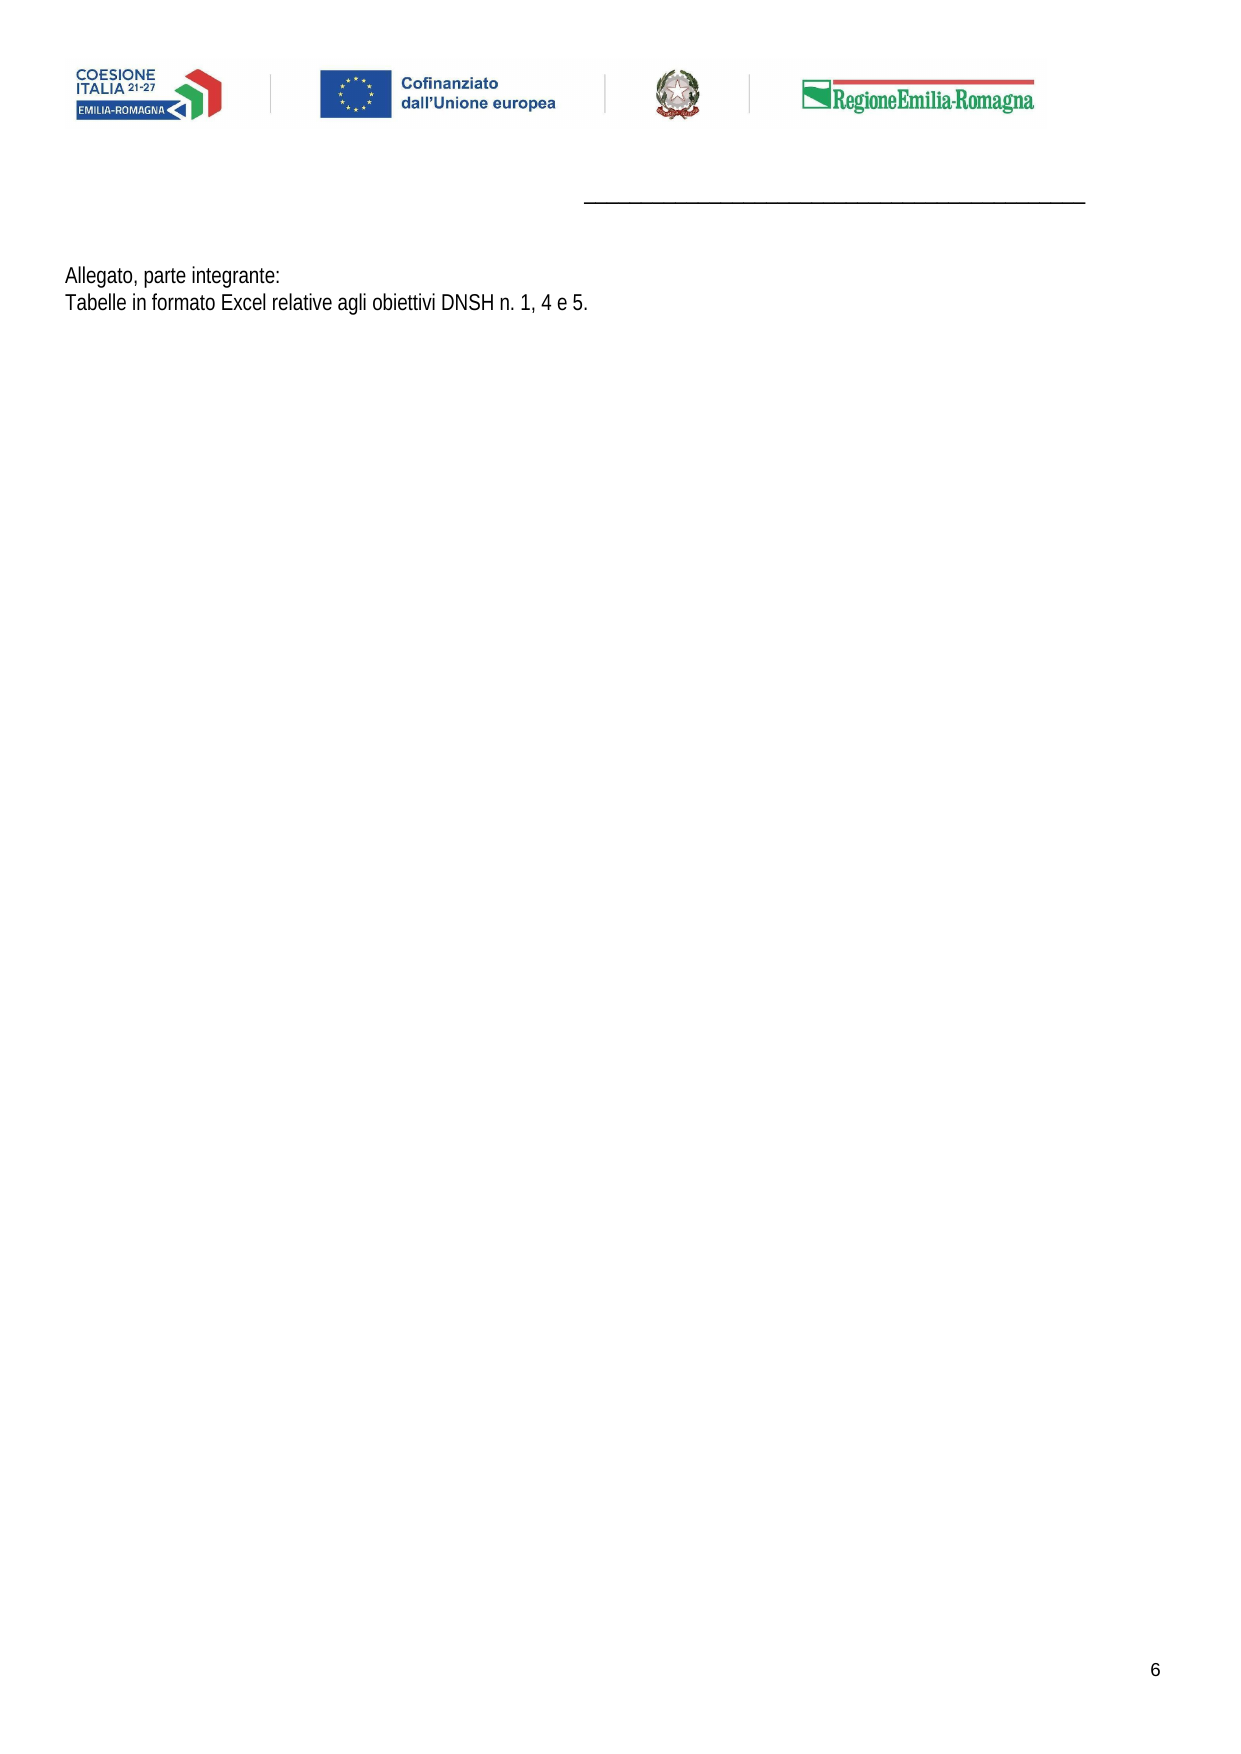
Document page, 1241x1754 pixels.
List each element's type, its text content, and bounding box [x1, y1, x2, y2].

text Allegato, parte integrante: [65, 262, 1162, 289]
text Tabelle in formato Excel relative agli obiettivi DNSH n. 1, 4 e 5. [65, 289, 1162, 315]
picture [64, 58, 1047, 129]
text ____________________________________________ [65, 176, 1162, 205]
